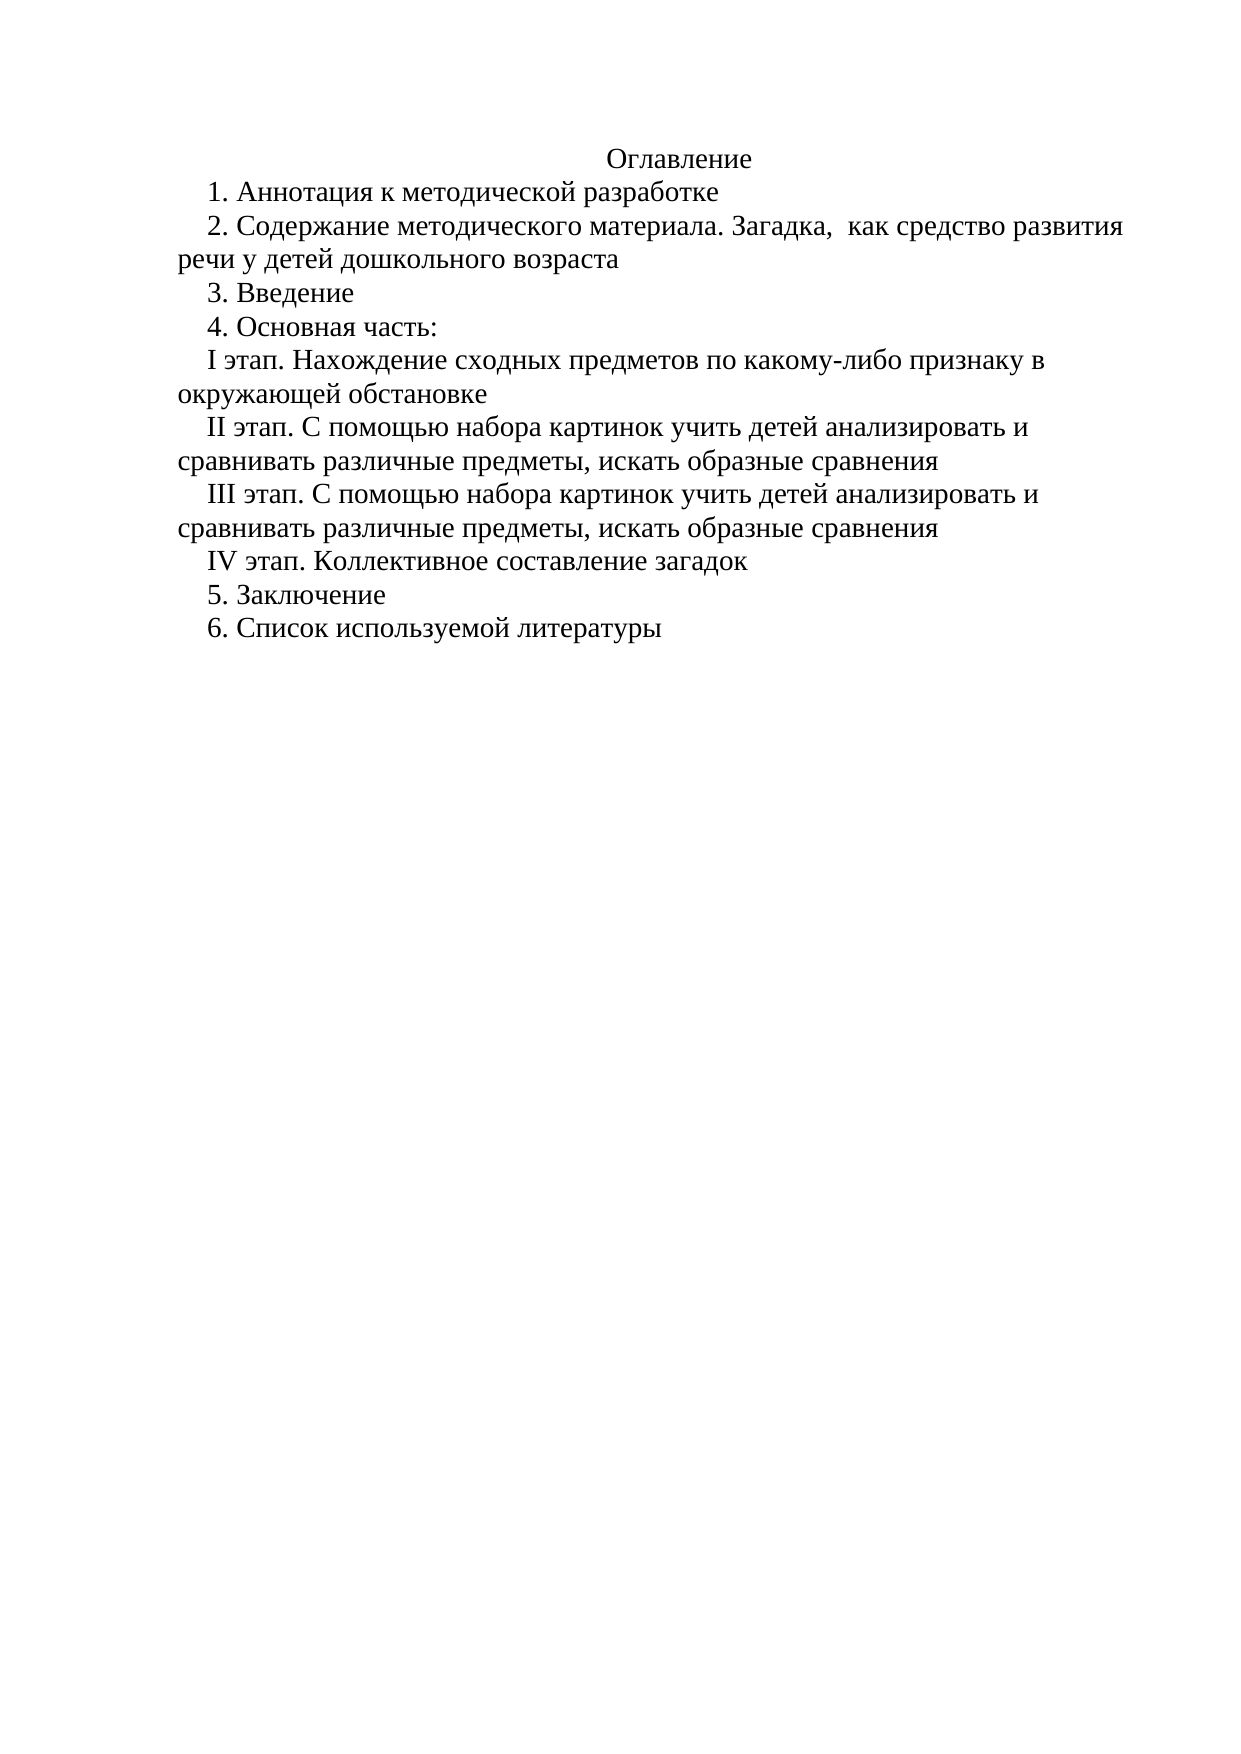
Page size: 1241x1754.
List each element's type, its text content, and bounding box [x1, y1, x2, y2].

text 1. Аннотация к методической разработке [177, 174, 1152, 208]
text II этап. С помощью набора картинок учить детей анализировать и сравнивать различные предметы, искать образные сравнения [177, 409, 1152, 476]
text 5. Заключение [177, 577, 1152, 611]
text I этап. Нахождение сходных предметов по какому-либо признаку в окружающей обстановке [177, 342, 1152, 409]
text IV этап. Коллективное составление загадок [177, 543, 1152, 577]
text III этап. С помощью набора картинок учить детей анализировать и сравнивать различные предметы, искать образные сравнения [177, 476, 1152, 543]
text Оглавление [177, 141, 1152, 174]
text 4. Основная часть: [177, 309, 1152, 342]
text 2. Содержание методического материала. Загадка, как средство развития речи у детей дошкольного возраста [177, 208, 1152, 275]
text 6. Список используемой литературы [177, 611, 1152, 644]
text 3. Введение [177, 275, 1152, 309]
